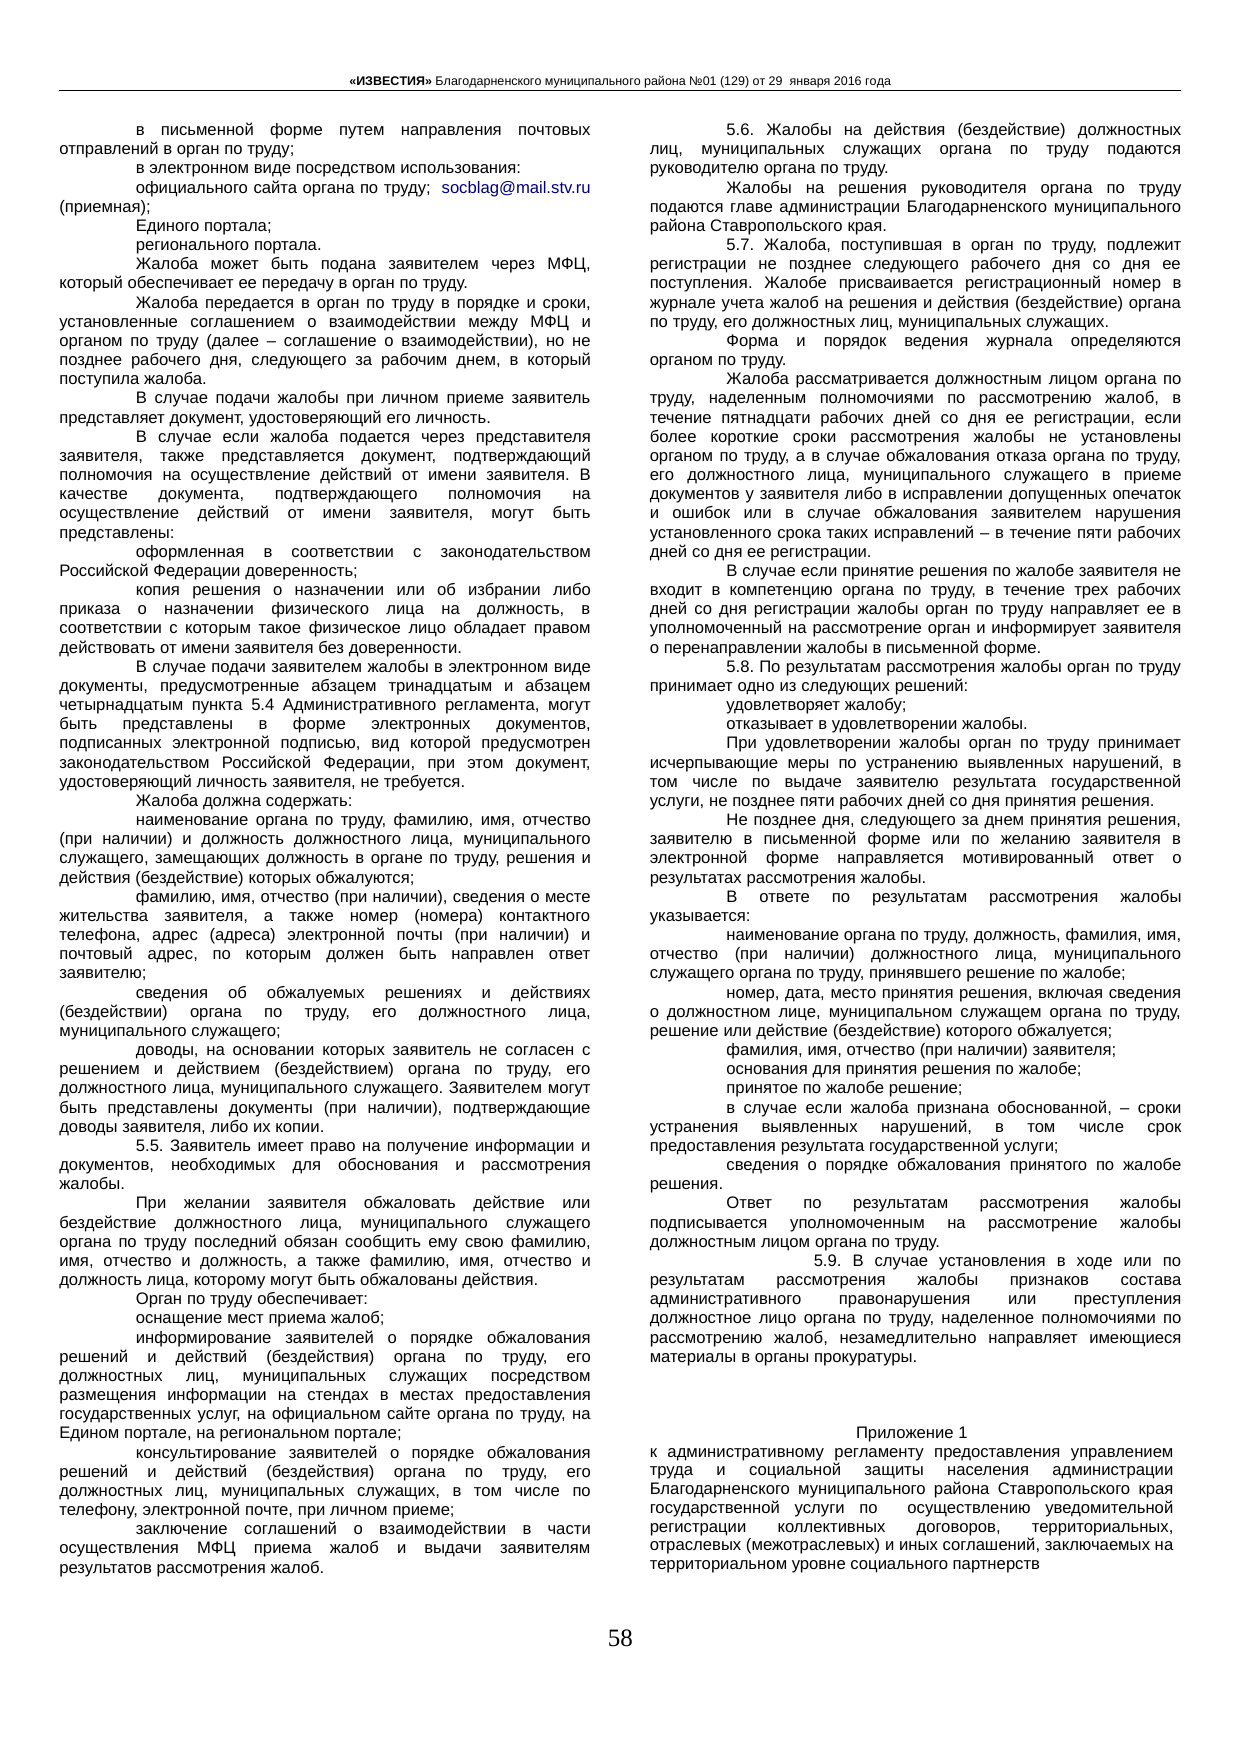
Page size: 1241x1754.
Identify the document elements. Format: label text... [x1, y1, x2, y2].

text В случае если жалоба подается через представителя заявителя, также представляется документ, подтверждающий полномочия на осуществление действий от имени заявителя. В качестве документа, подтверждающего полномочия на осуществление действий от имени заявителя, могут быть представлены: [59, 427, 591, 542]
text оснащение мест приема жалоб; [59, 1308, 591, 1327]
text принятое по жалобе решение; [649, 1078, 1181, 1097]
text Единого портала; [59, 216, 591, 235]
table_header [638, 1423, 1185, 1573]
text 5.5. Заявитель имеет право на получение информации и документов, необходимых для обоснования и рассмотрения жалобы. [59, 1136, 591, 1193]
text оформленная в соответствии с законодательством Российской Федерации доверенность; [59, 542, 591, 580]
text фамилию, имя, отчество (при наличии), сведения о месте жительства заявителя, а также номер (номера) контактного телефона, адрес (адреса) электронной почты (при наличии) и почтовый адрес, по которым должен быть направлен ответ заявителю; [59, 887, 591, 982]
text официального сайта органа по труду; socblag@mail.stv.ru (приемная); [59, 177, 591, 216]
text Жалобы на решения руководителя органа по труду подаются главе администрации Благодарненского муниципального района Ставропольского края. [649, 177, 1181, 235]
text сведения об обжалуемых решениях и действиях (бездействии) органа по труду, его должностного лица, муниципального служащего; [59, 982, 591, 1040]
text Жалоба рассматривается должностным лицом органа по труду, наделенным полномочиями по рассмотрению жалоб, в течение пятнадцати рабочих дней со дня ее регистрации, если более короткие сроки рассмотрения жалобы не установлены органом по труду, а в случае обжалования отказа органа по труду, его должностного лица, муниципального служащего в приеме документов у заявителя либо в исправлении допущенных опечаток и ошибок или в случае обжалования заявителем нарушения установленного срока таких исправлений – в течение пяти рабочих дней со дня ее регистрации. [649, 369, 1181, 561]
text наименование органа по труду, должность, фамилия, имя, отчество (при наличии) должностного лица, муниципального служащего органа по труду, принявшего решение по жалобе; [649, 925, 1181, 982]
text Форма и порядок ведения журнала определяются органом по труду. [649, 331, 1181, 369]
text В случае подачи заявителем жалобы в электронном виде документы, предусмотренные абзацем тринадцатым и абзацем четырнадцатым пункта 5.4 Административного регламента, могут быть представлены в форме электронных документов, подписанных электронной подписью, вид которой предусмотрен законодательством Российской Федерации, при этом документ, удостоверяющий личность заявителя, не требуется. [59, 657, 591, 791]
text В случае если принятие решения по жалобе заявителя не входит в компетенцию органа по труду, в течение трех рабочих дней со дня регистрации жалобы орган по труду направляет ее в уполномоченный на рассмотрение орган и информирует заявителя о перенаправлении жалобы в письменной форме. [649, 561, 1181, 657]
text При удовлетворении жалобы орган по труду принимает исчерпывающие меры по устранению выявленных нарушений, в том числе по выдаче заявителю результата государственной услуги, не позднее пяти рабочих дней со дня принятия решения. [649, 733, 1181, 810]
text Жалоба должна содержать: [59, 791, 591, 810]
text в письменной форме путем направления почтовых отправлений в орган по труду; [59, 120, 591, 158]
text При желании заявителя обжаловать действие или бездействие должностного лица, муниципального служащего органа по труду последний обязан сообщить ему свою фамилию, имя, отчество и должность, а также фамилию, имя, отчество и должность лица, которому могут быть обжалованы действия. [59, 1193, 591, 1289]
text 5.7. Жалоба, поступившая в орган по труду, подлежит регистрации не позднее следующего рабочего дня со дня ее поступления. Жалобе присваивается регистрационный номер в журнале учета жалоб на решения и действия (бездействие) органа по труду, его должностных лиц, муниципальных служащих. [649, 235, 1181, 331]
text основания для принятия решения по жалобе; [649, 1059, 1181, 1078]
text сведения о порядке обжалования принятого по жалобе решения. [649, 1155, 1181, 1193]
text регионального портала. [59, 235, 591, 254]
text 5.6. Жалобы на действия (бездействие) должностных лиц, муниципальных служащих органа по труду подаются руководителю органа по труду. [649, 120, 1181, 177]
text Орган по труду обеспечивает: [59, 1289, 591, 1308]
text 5.9. В случае установления в ходе или по результатам рассмотрения жалобы признаков состава административного правонарушения или преступления должностное лицо органа по труду, наделенное полномочиями по рассмотрению жалоб, незамедлительно направляет имеющиеся материалы в органы прокуратуры. [649, 1251, 1181, 1366]
text Не позднее дня, следующего за днем принятия решения, заявителю в письменной форме или по желанию заявителя в электронной форме направляется мотивированный ответ о результатах рассмотрения жалобы. [649, 810, 1181, 887]
text Ответ по результатам рассмотрения жалобы подписывается уполномоченным на рассмотрение жалобы должностным лицом органа по труду. [649, 1193, 1181, 1251]
text отказывает в удовлетворении жалобы. [649, 714, 1181, 733]
text Жалоба может быть подана заявителем через МФЦ, который обеспечивает ее передачу в орган по труду. [59, 254, 591, 292]
text удовлетворяет жалобу; [649, 695, 1181, 714]
text номер, дата, место принятия решения, включая сведения о должностном лице, муниципальном служащем органа по труду, решение или действие (бездействие) которого обжалуется; [649, 982, 1181, 1040]
text в случае если жалоба признана обоснованной, – сроки устранения выявленных нарушений, в том числе срок предоставления результата государственной услуги; [649, 1097, 1181, 1155]
text Жалоба передается в орган по труду в порядке и сроки, установленные соглашением о взаимодействии между МФЦ и органом по труду (далее – соглашение о взаимодействии), но не позднее рабочего дня, следующего за рабочим днем, в который поступила жалоба. [59, 292, 591, 388]
text доводы, на основании которых заявитель не согласен с решением и действием (бездействием) органа по труду, его должностного лица, муниципального служащего. Заявителем могут быть представлены документы (при наличии), подтверждающие доводы заявителя, либо их копии. [59, 1040, 591, 1136]
text фамилия, имя, отчество (при наличии) заявителя; [649, 1040, 1181, 1059]
text В случае подачи жалобы при личном приеме заявитель представляет документ, удостоверяющий его личность. [59, 388, 591, 427]
text наименование органа по труду, фамилию, имя, отчество (при наличии) и должность должностного лица, муниципального служащего, замещающих должность в органе по труду, решения и действия (бездействие) которых обжалуются; [59, 810, 591, 887]
text заключение соглашений о взаимодействии в части осуществления МФЦ приема жалоб и выдачи заявителям результатов рассмотрения жалоб. [59, 1519, 591, 1577]
text информирование заявителей о порядке обжалования решений и действий (бездействия) органа по труду, его должностных лиц, муниципальных служащих посредством размещения информации на стендах в местах предоставления государственных услуг, на официальном сайте органа по труду, на Едином портале, на региональном портале; [59, 1327, 591, 1442]
text В ответе по результатам рассмотрения жалобы указывается: [649, 887, 1181, 925]
text в электронном виде посредством использования: [59, 158, 591, 177]
text 5.8. По результатам рассмотрения жалобы орган по труду принимает одно из следующих решений: [649, 657, 1181, 695]
text копия решения о назначении или об избрании либо приказа о назначении физического лица на должность, в соответствии с которым такое физическое лицо обладает правом действовать от имени заявителя без доверенности. [59, 580, 591, 657]
text консультирование заявителей о порядке обжалования решений и действий (бездействия) органа по труду, его должностных лиц, муниципальных служащих, в том числе по телефону, электронной почте, при личном приеме; [59, 1442, 591, 1519]
